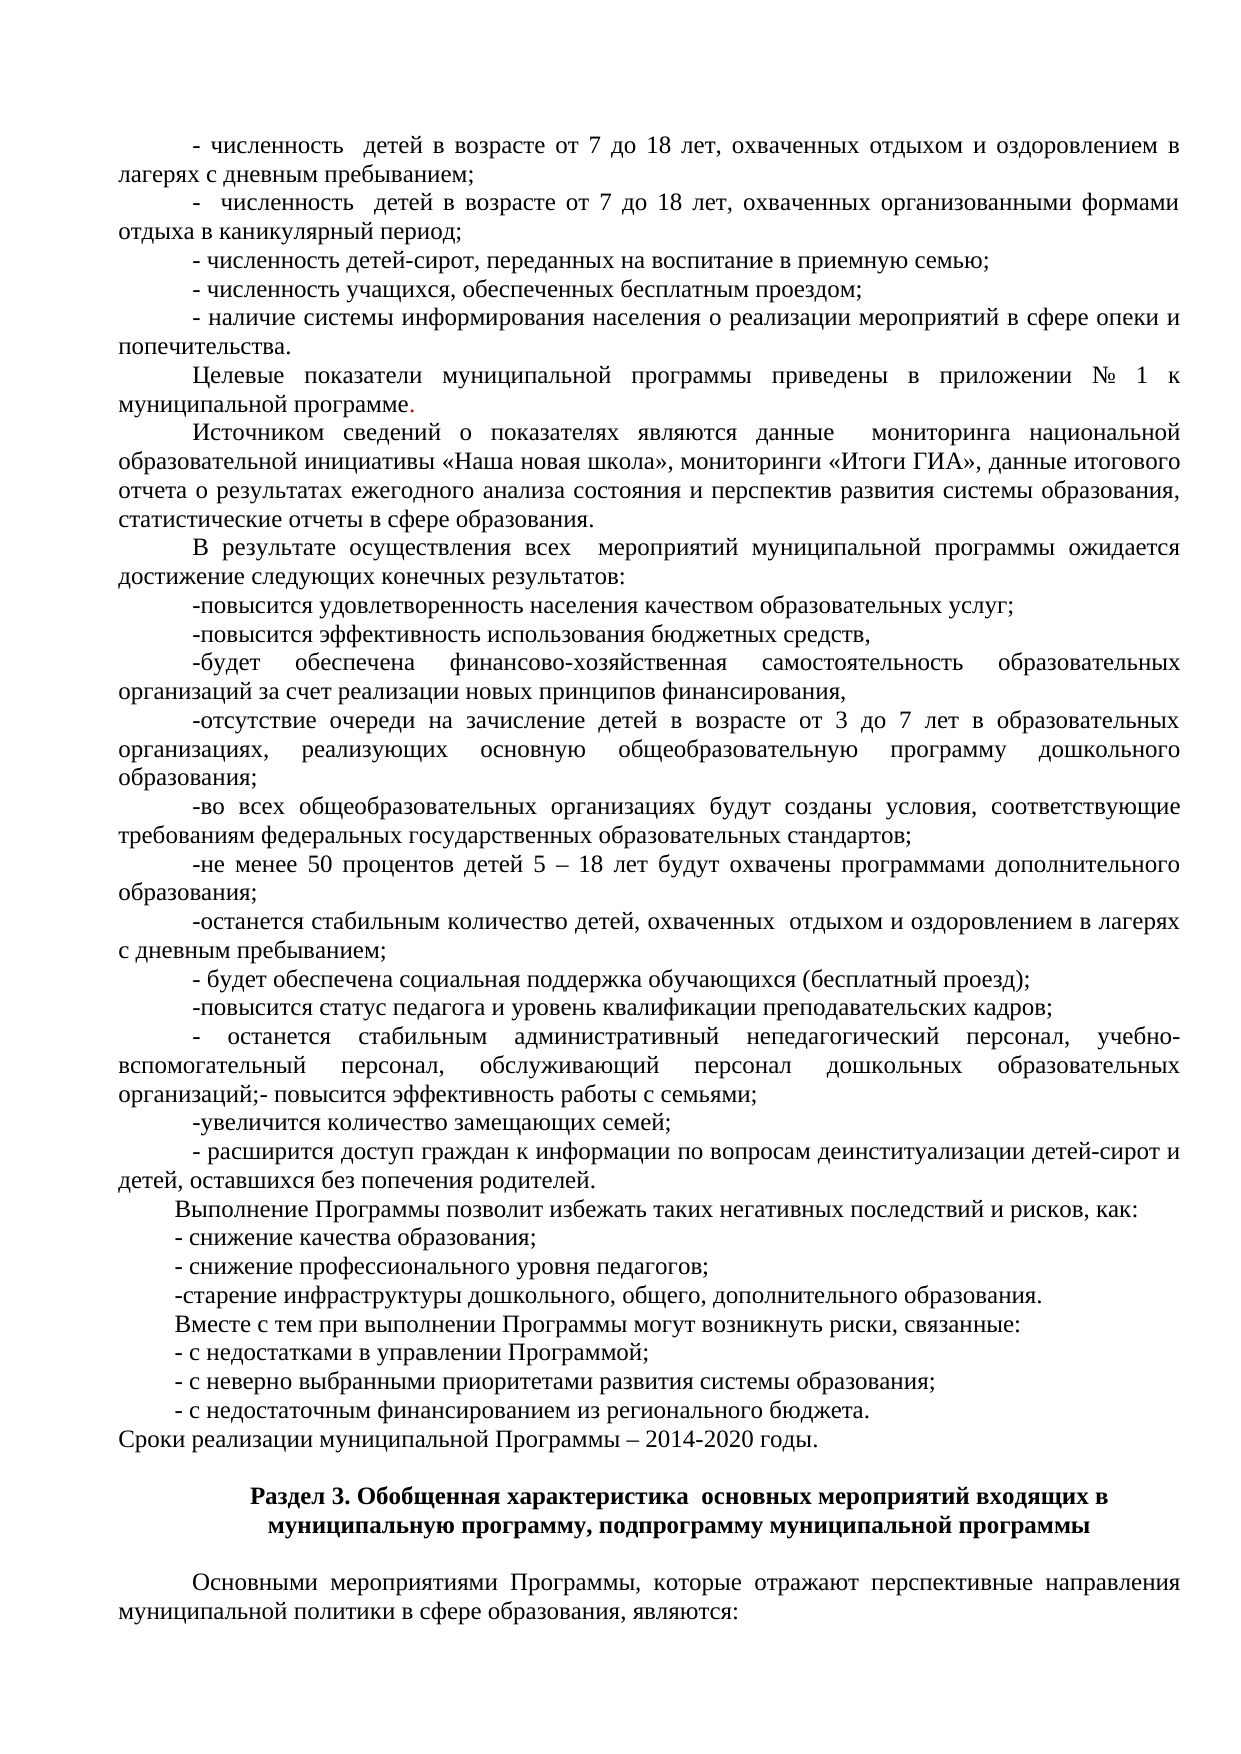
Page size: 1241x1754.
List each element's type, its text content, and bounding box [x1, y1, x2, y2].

text -повысится эффективность использования бюджетных средств, [118, 619, 1181, 647]
text -останется стабильным количество детей, охваченных отдыхом и оздоровлением в лагерях с дневным пребыванием; [118, 906, 1181, 964]
text Целевые показатели муниципальной программы приведены в приложении № 1 к муниципальной программе. [118, 360, 1181, 417]
text -во всех общеобразовательных организациях будут созданы условия, соответствующие требованиям федеральных государственных образовательных стандартов; [118, 791, 1181, 849]
text - численность детей в возрасте от 7 до 18 лет, охваченных отдыхом и оздоровлением в лагерях с дневным пребыванием; [118, 130, 1181, 187]
text Основными мероприятиями Программы, которые отражают перспективные направления муниципальной политики в сфере образования, являются: [118, 1567, 1181, 1625]
text - численность учащихся, обеспеченных бесплатным проездом; [118, 274, 1181, 302]
text В результате осуществления всех мероприятий муниципальной программы ожидается достижение следующих конечных результатов: [118, 532, 1181, 590]
text - наличие системы информирования населения о реализации мероприятий в сфере опеки и попечительства. [118, 302, 1181, 360]
text - численность детей в возрасте от 7 до 18 лет, охваченных организованными формами отдыха в каникулярный период; [118, 187, 1181, 245]
text - с неверно выбранными приоритетами развития системы образования; [118, 1366, 1181, 1395]
text -повысится статус педагога и уровень квалификации преподавательских кадров; [118, 992, 1181, 1021]
text Вместе с тем при выполнении Программы могут возникнуть риски, связанные: [118, 1309, 1181, 1337]
text - будет обеспечена социальная поддержка обучающихся (бесплатный проезд); [118, 964, 1181, 992]
text - с недостатками в управлении Программой; [118, 1337, 1181, 1366]
text -будет обеспечена финансово-хозяйственная самостоятельность образовательных организаций за счет реализации новых принципов финансирования, [118, 647, 1181, 705]
text - снижение профессионального уровня педагогов; [118, 1251, 1181, 1280]
text Раздел 3. Обобщенная характеристика основных мероприятий входящих в муниципальную программу, подпрограмму муниципальной программы [177, 1481, 1181, 1539]
text -повысится удовлетворенность населения качеством образовательных услуг; [118, 590, 1181, 619]
text Выполнение Программы позволит избежать таких негативных последствий и рисков, как: [118, 1194, 1181, 1222]
text -не менее 50 процентов детей 5 – 18 лет будут охвачены программами дополнительного образования; [118, 849, 1181, 906]
text Источником сведений о показателях являются данные мониторинга национальной образовательной инициативы «Наша новая школа», мониторинги «Итоги ГИА», данные итогового отчета о результатах ежегодного анализа состояния и перспектив развития системы образования, статистические отчеты в сфере образования. [118, 417, 1181, 532]
text - с недостаточным финансированием из регионального бюджета. [118, 1395, 1181, 1424]
text - останется стабильным административный непедагогический персонал, учебно-вспомогательный персонал, обслуживающий персонал дошкольных образовательных организаций;- повысится эффективность работы с семьями; [118, 1021, 1181, 1107]
text -увеличится количество замещающих семей; [118, 1107, 1181, 1136]
text -отсутствие очереди на зачисление детей в возрасте от 3 до 7 лет в образовательных организациях, реализующих основную общеобразовательную программу дошкольного образования; [118, 705, 1181, 791]
text - снижение качества образования; [118, 1222, 1181, 1251]
text - расширится доступ граждан к информации по вопросам деинституализации детей-сирот и детей, оставшихся без попечения родителей. [118, 1136, 1181, 1194]
text -старение инфраструктуры дошкольного, общего, дополнительного образования. [118, 1280, 1181, 1309]
text - численность детей-сирот, переданных на воспитание в приемную семью; [118, 245, 1181, 274]
text Сроки реализации муниципальной Программы – 2014-2020 годы. [118, 1424, 1181, 1452]
